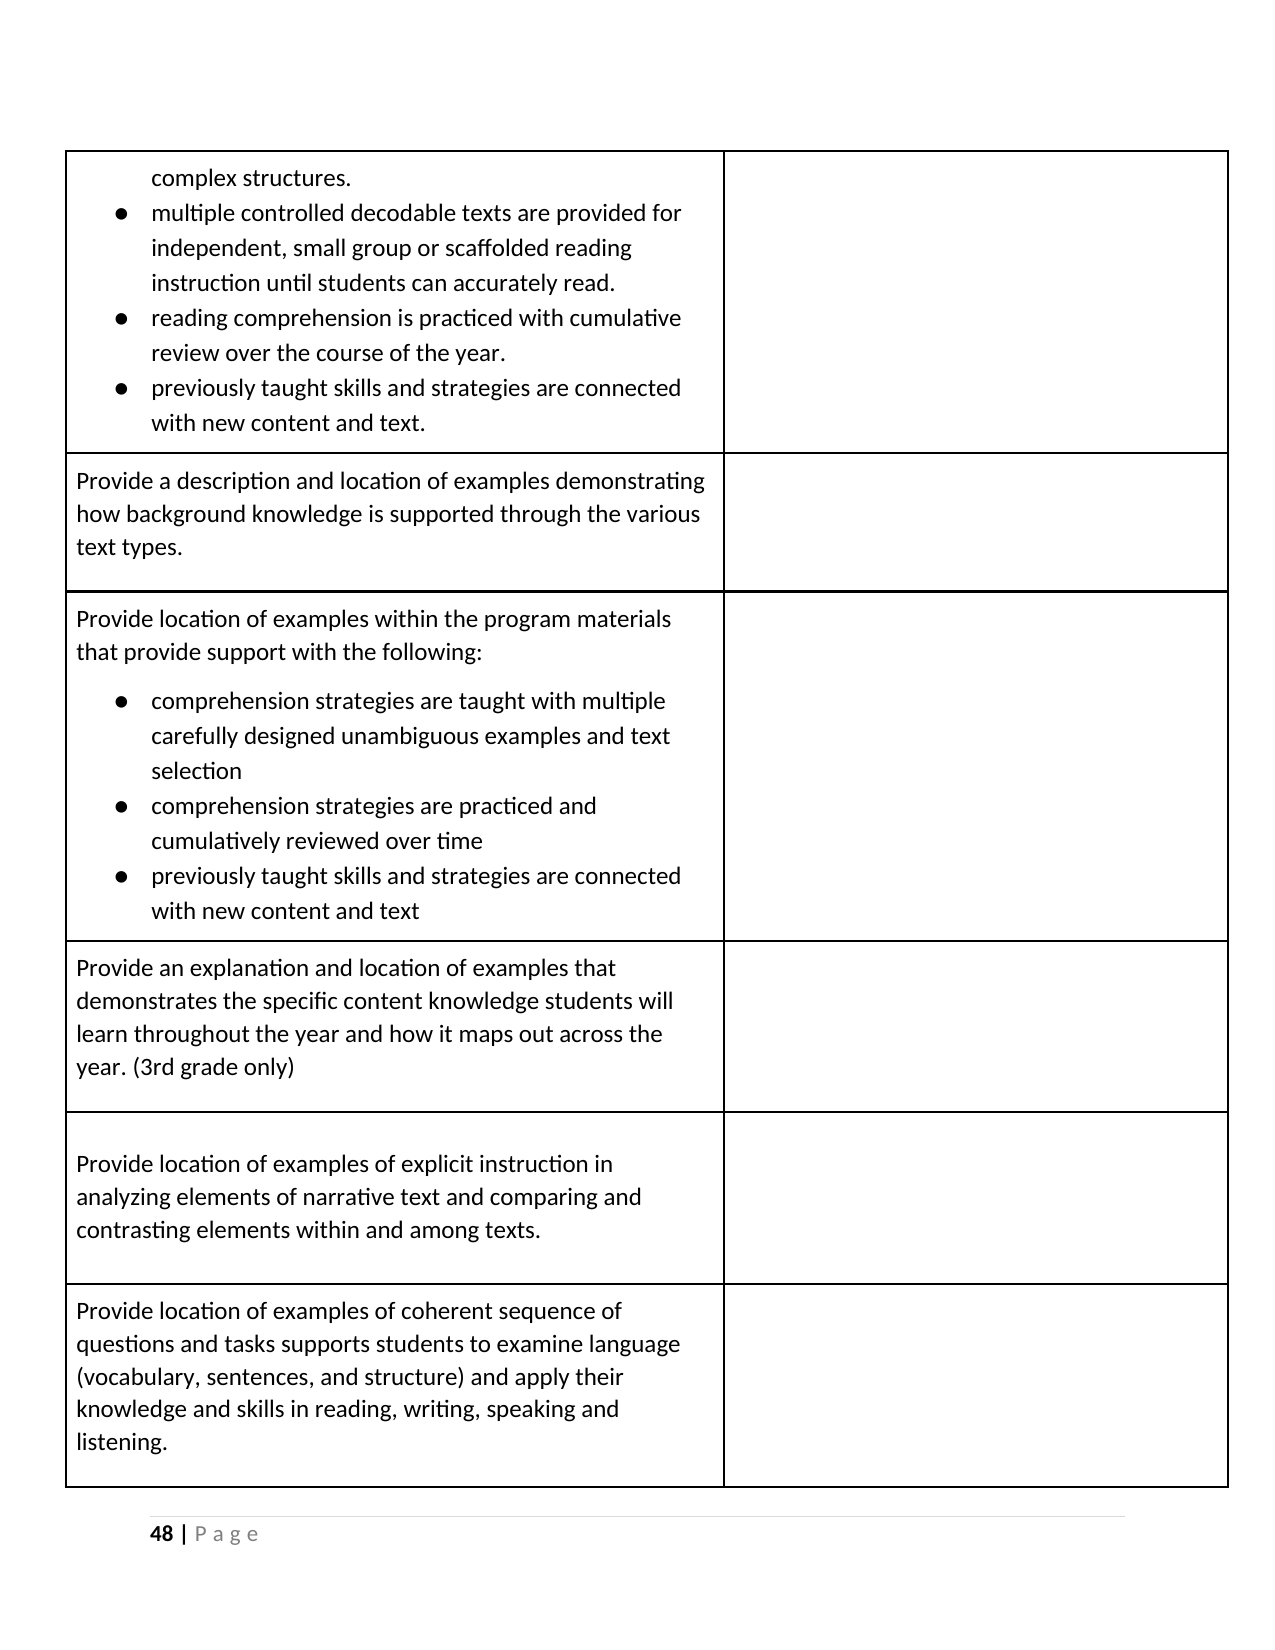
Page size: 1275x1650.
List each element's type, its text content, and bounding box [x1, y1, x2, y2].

table_cell [725, 454, 1227, 590]
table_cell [67, 152, 723, 452]
table_cell Provide location of examples of explicit instruction in analyzing elements of narrative text and comparing and contrasting elements within and among texts. [67, 1113, 723, 1282]
table_cell [725, 152, 1227, 452]
table_cell [725, 1113, 1227, 1282]
table_cell Provide an explanation and location of examples that demonstrates the specific content knowledge students will learn throughout the year and how it maps out across the year. (3rd grade only) [67, 942, 723, 1111]
table_cell [725, 942, 1227, 1111]
table_cell Provide location of examples within the program materials that provide support with the following: comprehension strategies are taught with multiple carefully designed unambiguous examples and text selection comprehension strategies are practiced and cumulatively reviewed over time previously taught skills and strategies are connected with new content and text [67, 593, 723, 940]
table_cell Provide a description and location of examples demonstrating how background knowledge is supported through the various text types. [67, 454, 723, 590]
table_cell [725, 1285, 1227, 1486]
table_cell Provide location of examples of coherent sequence of questions and tasks supports students to examine language (vocabulary, sentences, and structure) and apply their knowledge and skills in reading, writing, speaking and listening. [67, 1285, 723, 1486]
table_cell [725, 593, 1227, 940]
